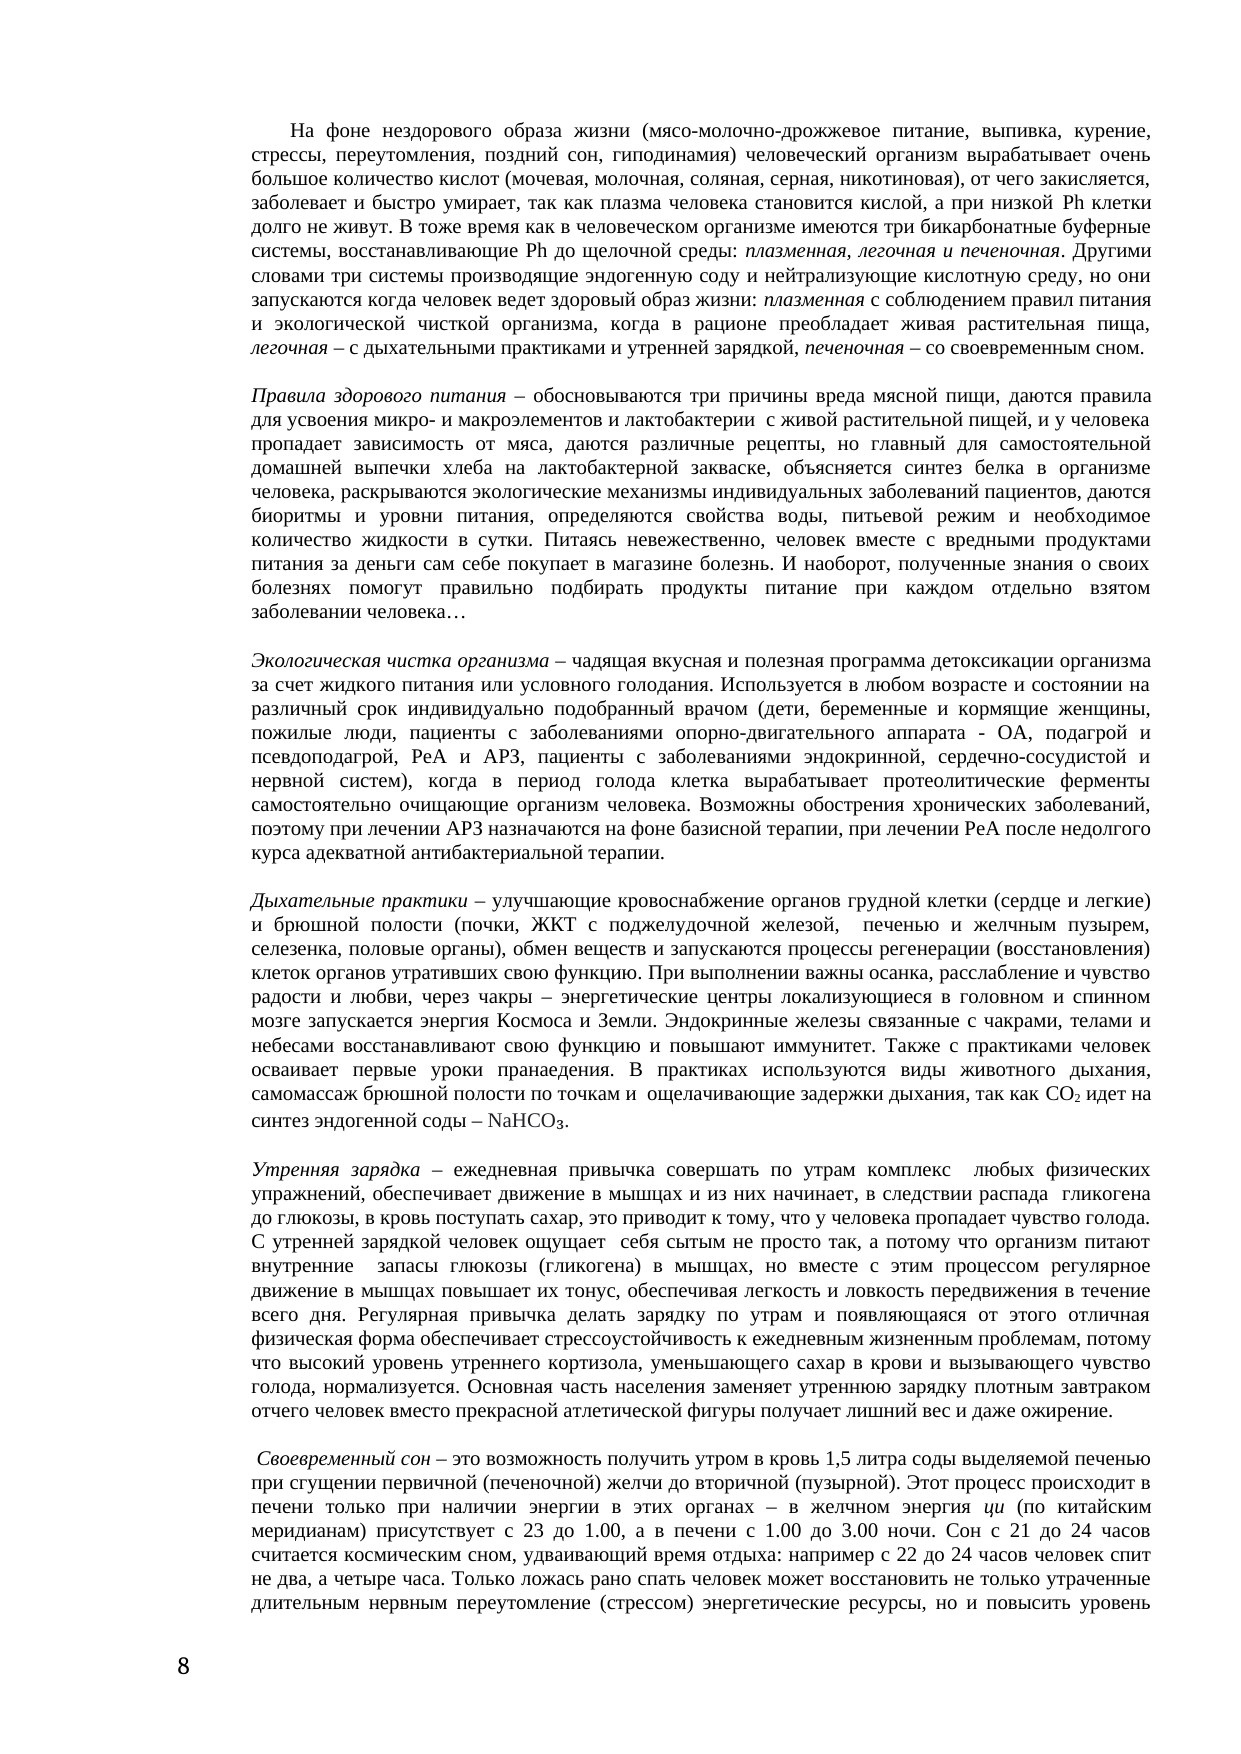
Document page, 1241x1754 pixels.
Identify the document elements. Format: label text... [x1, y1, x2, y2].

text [251, 1446, 1152, 1614]
text Утренняя зарядка – ежедневная привычка совершать по утрам комплекс любых физических упражнений, обеспечивает движение в мышцах и из них начинает, в следствии распада гликогена до глюкозы, в кровь поступать сахар, это приводит к тому, что у человека пропадает чувство голода. С утренней зарядкой человек ощущает себя сытым не просто так, а потому что организм питают внутренние запасы глюкозы (гликогена) в мышцах, но вместе с этим процессом регулярное движение в мышцах повышает их тонус, обеспечивая легкость и ловкость передвижения в течение всего дня. Регулярная привычка делать зарядку по утрам и появляющаяся от этого отличная физическая форма обеспечивает стрессоустойчивость к ежедневным жизненным проблемам, потому что высокий уровень утреннего кортизола, уменьшающего сахар в крови и вызывающего чувство голода, нормализуется. Основная часть населения заменяет утреннюю зарядку плотным завтраком отчего человек вместо прекрасной атлетической фигуры получает лишний вес и даже ожирение. [251, 1157, 1152, 1422]
text Экологическая чистка организма – чадящая вкусная и полезная программа детоксикации организма за счет жидкого питания или условного голодания. Используется в любом возрасте и состоянии на различный срок индивидуально подобранный врачом (дети, беременные и кормящие женщины, пожилые люди, пациенты с заболеваниями опорно-двигательного аппарата - ОА, подагрой и псевдоподагрой, РеА и АРЗ, пациенты с заболеваниями эндокринной, сердечно-сосудистой и нервной систем), когда в период голода клетка вырабатывает протеолитические ферменты самостоятельно очищающие организм человека. Возможны обострения хронических заболеваний, поэтому при лечении АРЗ назначаются на фоне базисной терапии, при лечении РеА после недолгого курса адекватной антибактериальной терапии. [251, 647, 1152, 864]
text Правила здорового питания – обосновываются три причины вреда мясной пищи, даются правила для усвоения микро- и макроэлементов и лактобактерии с живой растительной пищей, и у человека пропадает зависимость от мяса, даются различные рецепты, но главный для самостоятельной домашней выпечки хлеба на лактобактерной закваске, объясняется синтез белка в организме человека, раскрываются экологические механизмы индивидуальных заболеваний пациентов, даются биоритмы и уровни питания, определяются свойства воды, питьевой режим и необходимое количество жидкости в сутки. Питаясь невежественно, человек вместе с вредными продуктами питания за деньги сам себе покупает в магазине болезнь. И наоборот, полученные знания о своих болезнях помогут правильно подбирать продукты питание при каждом отдельно взятом заболевании человека… [251, 383, 1152, 623]
text На фоне нездорового образа жизни (мясо-молочно-дрожжевое питание, выпивка, курение, стрессы, переутомления, поздний сон, гиподинамия) человеческий организм вырабатывает очень большое количество кислот (мочевая, молочная, соляная, серная, никотиновая), от чего закисляется, заболевает и быстро умирает, так как плазма человека становится кислой, а при низкой Ph клетки долго не живут. В тоже время как в человеческом организме имеются три бикарбонатные буферные системы, восстанавливающие Ph до щелочной среды: плазменная, легочная и печеночная. Другими словами три системы производящие эндогенную соду и нейтрализующие кислотную среду, но они запускаются когда человек ведет здоровый образ жизни: плазменная с соблюдением правил питания и экологической чисткой организма, когда в рационе преобладает живая растительная пища, легочная – с дыхательными практиками и утренней зарядкой, печеночная – со своевременным сном. [251, 118, 1152, 359]
text Дыхательные практики – улучшающие кровоснабжение органов грудной клетки (сердце и легкие) и брюшной полости (почки, ЖКТ с поджелудочной железой, печенью и желчным пузырем, селезенка, половые органы), обмен веществ и запускаются процессы регенерации (восстановления) клеток органов утративших свою функцию. При выполнении важны осанка, расслабление и чувство радости и любви, через чакры – энергетические центры локализующиеся в головном и спинном мозге запускается энергия Космоса и Земли. Эндокринные железы связанные с чакрами, телами и небесами восстанавливают свою функцию и повышают иммунитет. Также с практиками человек осваивает первые уроки пранаедения. В практиках используются виды животного дыхания, самомассаж брюшной полости по точкам и ощелачивающие задержки дыхания, так как CO2 идет на синтез эндогенной соды – NaHCO₃. [251, 888, 1152, 1133]
